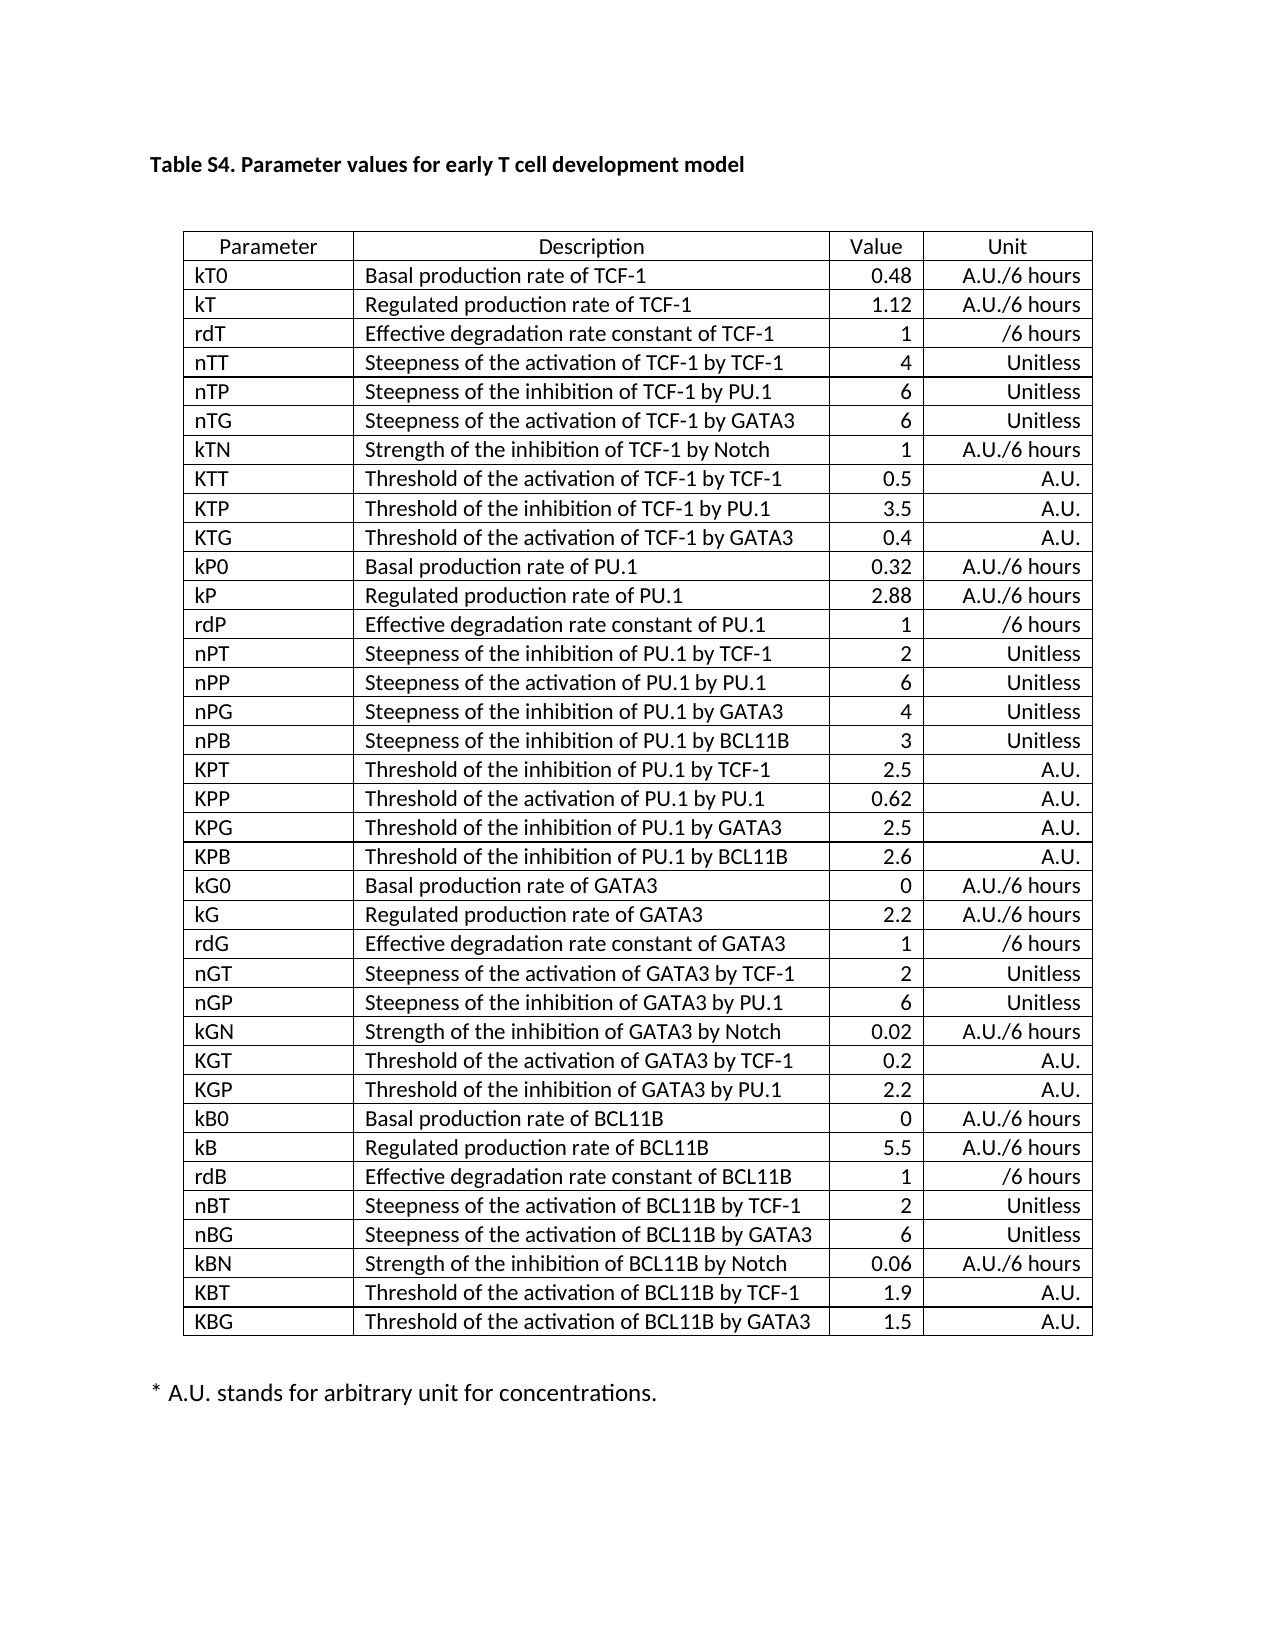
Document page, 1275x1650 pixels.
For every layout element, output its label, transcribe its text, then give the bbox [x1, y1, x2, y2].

table_cell 0.5 [830, 465, 923, 493]
table_cell A.U./6 hours [924, 261, 1092, 289]
table_cell Unitless [924, 726, 1092, 754]
table_cell nTG [184, 406, 353, 434]
table_cell 0.4 [830, 523, 923, 551]
table_cell A.U. [924, 1278, 1092, 1306]
table_cell Effective degradation rate constant of TCF-1 [354, 319, 829, 347]
table_header Value [830, 232, 923, 260]
table_cell Regulated production rate of PU.1 [354, 581, 829, 609]
table_cell A.U. [924, 494, 1092, 522]
table_cell 2.2 [830, 1075, 923, 1103]
table_cell KPP [184, 784, 353, 812]
table_cell Basal production rate of GATA3 [354, 871, 829, 899]
table_cell 6 [830, 988, 923, 1016]
table_cell A.U./6 hours [924, 1133, 1092, 1161]
table_cell 1.12 [830, 290, 923, 318]
table_cell 1 [830, 319, 923, 347]
table_cell A.U. [924, 1046, 1092, 1074]
table_cell Effective degradation rate constant of BCL11B [354, 1162, 829, 1190]
table_cell Steepness of the inhibition of PU.1 by BCL11B [354, 726, 829, 754]
table_cell Strength of the inhibition of GATA3 by Notch [354, 1017, 829, 1045]
table_cell KPT [184, 755, 353, 783]
table_cell Effective degradation rate constant of PU.1 [354, 610, 829, 638]
table_cell kB [184, 1133, 353, 1161]
table_cell Unitless [924, 639, 1092, 667]
table_cell Basal production rate of BCL11B [354, 1104, 829, 1132]
table_cell nTT [184, 348, 353, 376]
table_cell Threshold of the activation of PU.1 by PU.1 [354, 784, 829, 812]
table_cell kT0 [184, 261, 353, 289]
table_cell 0.2 [830, 1046, 923, 1074]
table_cell Unitless [924, 406, 1092, 434]
table_cell Unitless [924, 988, 1092, 1016]
text Table S4. Parameter values for early T cell development model [150, 150, 1125, 178]
table_cell nPB [184, 726, 353, 754]
table_cell Regulated production rate of BCL11B [354, 1133, 829, 1161]
table_cell Unitless [924, 348, 1092, 376]
table_cell 6 [830, 406, 923, 434]
table_cell KTP [184, 494, 353, 522]
table_cell A.U./6 hours [924, 1017, 1092, 1045]
table_cell 0.62 [830, 784, 923, 812]
table_cell nBG [184, 1220, 353, 1248]
table_cell 4 [830, 348, 923, 376]
table_cell kT [184, 290, 353, 318]
table_cell A.U. [924, 813, 1092, 841]
table_cell Unitless [924, 697, 1092, 725]
table_cell Effective degradation rate constant of GATA3 [354, 930, 829, 958]
table_cell rdB [184, 1162, 353, 1190]
table_cell Threshold of the inhibition of PU.1 by TCF-1 [354, 755, 829, 783]
table_cell 0.48 [830, 261, 923, 289]
table_cell kBN [184, 1249, 353, 1277]
table_cell 5.5 [830, 1133, 923, 1161]
table_cell nBT [184, 1191, 353, 1219]
table_cell Steepness of the activation of TCF-1 by TCF-1 [354, 348, 829, 376]
table_cell Unitless [924, 959, 1092, 987]
table_cell Regulated production rate of GATA3 [354, 901, 829, 928]
table_cell kB0 [184, 1104, 353, 1132]
table_cell 2 [830, 1191, 923, 1219]
table_cell rdG [184, 930, 353, 958]
table_cell Unitless [924, 1220, 1092, 1248]
table_cell KTG [184, 523, 353, 551]
table_cell Steepness of the activation of BCL11B by TCF-1 [354, 1191, 829, 1219]
table_cell Threshold of the inhibition of PU.1 by GATA3 [354, 813, 829, 841]
table_cell Threshold of the activation of TCF-1 by GATA3 [354, 523, 829, 551]
table_cell Strength of the inhibition of BCL11B by Notch [354, 1249, 829, 1277]
table_cell Threshold of the activation of BCL11B by TCF-1 [354, 1278, 829, 1306]
table_cell Basal production rate of PU.1 [354, 552, 829, 580]
table_cell Steepness of the inhibition of PU.1 by GATA3 [354, 697, 829, 725]
table_cell kP0 [184, 552, 353, 580]
table_cell A.U./6 hours [924, 871, 1092, 899]
table_cell 3.5 [830, 494, 923, 522]
table_cell Steepness of the inhibition of GATA3 by PU.1 [354, 988, 829, 1016]
table_cell rdP [184, 610, 353, 638]
table_cell 1 [830, 930, 923, 958]
table_cell KBT [184, 1278, 353, 1306]
table_cell KBG [184, 1308, 353, 1335]
table_cell KTT [184, 465, 353, 493]
table_cell /6 hours [924, 610, 1092, 638]
table_cell 2.5 [830, 755, 923, 783]
table_cell 2 [830, 959, 923, 987]
text * A.U. stands for arbitrary unit for concentrations. [150, 1377, 1125, 1407]
table_cell kGN [184, 1017, 353, 1045]
table_cell KPG [184, 813, 353, 841]
table_cell nGP [184, 988, 353, 1016]
table_cell Unitless [924, 668, 1092, 696]
table_cell nTP [184, 378, 353, 405]
table_cell 4 [830, 697, 923, 725]
table_cell 0.02 [830, 1017, 923, 1045]
table_cell A.U./6 hours [924, 436, 1092, 463]
table_cell nPG [184, 697, 353, 725]
table_cell 6 [830, 378, 923, 405]
table_cell A.U./6 hours [924, 552, 1092, 580]
table_cell nPT [184, 639, 353, 667]
table_cell Threshold of the inhibition of GATA3 by PU.1 [354, 1075, 829, 1103]
table_cell Strength of the inhibition of TCF-1 by Notch [354, 436, 829, 463]
table_cell A.U. [924, 1308, 1092, 1335]
table_cell 0 [830, 871, 923, 899]
table_cell Threshold of the inhibition of TCF-1 by PU.1 [354, 494, 829, 522]
table_cell 0 [830, 1104, 923, 1132]
table_cell A.U./6 hours [924, 290, 1092, 318]
table_cell 6 [830, 1220, 923, 1248]
table_cell 3 [830, 726, 923, 754]
table_cell 0.32 [830, 552, 923, 580]
table_cell KGP [184, 1075, 353, 1103]
table_cell nPP [184, 668, 353, 696]
table_cell 1.9 [830, 1278, 923, 1306]
table_cell Steepness of the activation of GATA3 by TCF-1 [354, 959, 829, 987]
table_cell KGT [184, 1046, 353, 1074]
table_cell Regulated production rate of TCF-1 [354, 290, 829, 318]
table_cell A.U. [924, 784, 1092, 812]
table_cell A.U. [924, 465, 1092, 493]
table_cell Unitless [924, 1191, 1092, 1219]
table_cell rdT [184, 319, 353, 347]
table_cell Threshold of the inhibition of PU.1 by BCL11B [354, 843, 829, 870]
table_cell 1.5 [830, 1308, 923, 1335]
table_cell KPB [184, 843, 353, 870]
table_cell /6 hours [924, 1162, 1092, 1190]
table_cell A.U./6 hours [924, 1249, 1092, 1277]
table_cell A.U. [924, 843, 1092, 870]
table_cell nGT [184, 959, 353, 987]
table_cell 2.2 [830, 901, 923, 928]
table_cell 2 [830, 639, 923, 667]
table_cell /6 hours [924, 930, 1092, 958]
table_cell 6 [830, 668, 923, 696]
table_cell Threshold of the activation of BCL11B by GATA3 [354, 1308, 829, 1335]
table_cell Steepness of the inhibition of TCF-1 by PU.1 [354, 378, 829, 405]
table_cell Steepness of the activation of BCL11B by GATA3 [354, 1220, 829, 1248]
table_cell /6 hours [924, 319, 1092, 347]
table_cell Steepness of the activation of TCF-1 by GATA3 [354, 406, 829, 434]
table_cell 2.6 [830, 843, 923, 870]
table_cell A.U. [924, 523, 1092, 551]
table_header Description [354, 232, 829, 260]
table_cell A.U./6 hours [924, 1104, 1092, 1132]
table_cell 2.5 [830, 813, 923, 841]
table_cell Threshold of the activation of TCF-1 by TCF-1 [354, 465, 829, 493]
table_cell kG0 [184, 871, 353, 899]
table_cell Steepness of the activation of PU.1 by PU.1 [354, 668, 829, 696]
table_cell kP [184, 581, 353, 609]
table_cell A.U. [924, 755, 1092, 783]
table_cell Steepness of the inhibition of PU.1 by TCF-1 [354, 639, 829, 667]
table_cell kTN [184, 436, 353, 463]
table_cell A.U. [924, 1075, 1092, 1103]
table_cell 0.06 [830, 1249, 923, 1277]
table_cell 1 [830, 436, 923, 463]
table_cell 2.88 [830, 581, 923, 609]
table_cell Basal production rate of TCF-1 [354, 261, 829, 289]
table_header Unit [924, 232, 1092, 260]
table_cell kG [184, 901, 353, 928]
table_cell 1 [830, 1162, 923, 1190]
table_cell 1 [830, 610, 923, 638]
table_cell Unitless [924, 378, 1092, 405]
table_cell Threshold of the activation of GATA3 by TCF-1 [354, 1046, 829, 1074]
table_cell A.U./6 hours [924, 581, 1092, 609]
table_header Parameter [184, 232, 353, 260]
table_cell A.U./6 hours [924, 901, 1092, 928]
